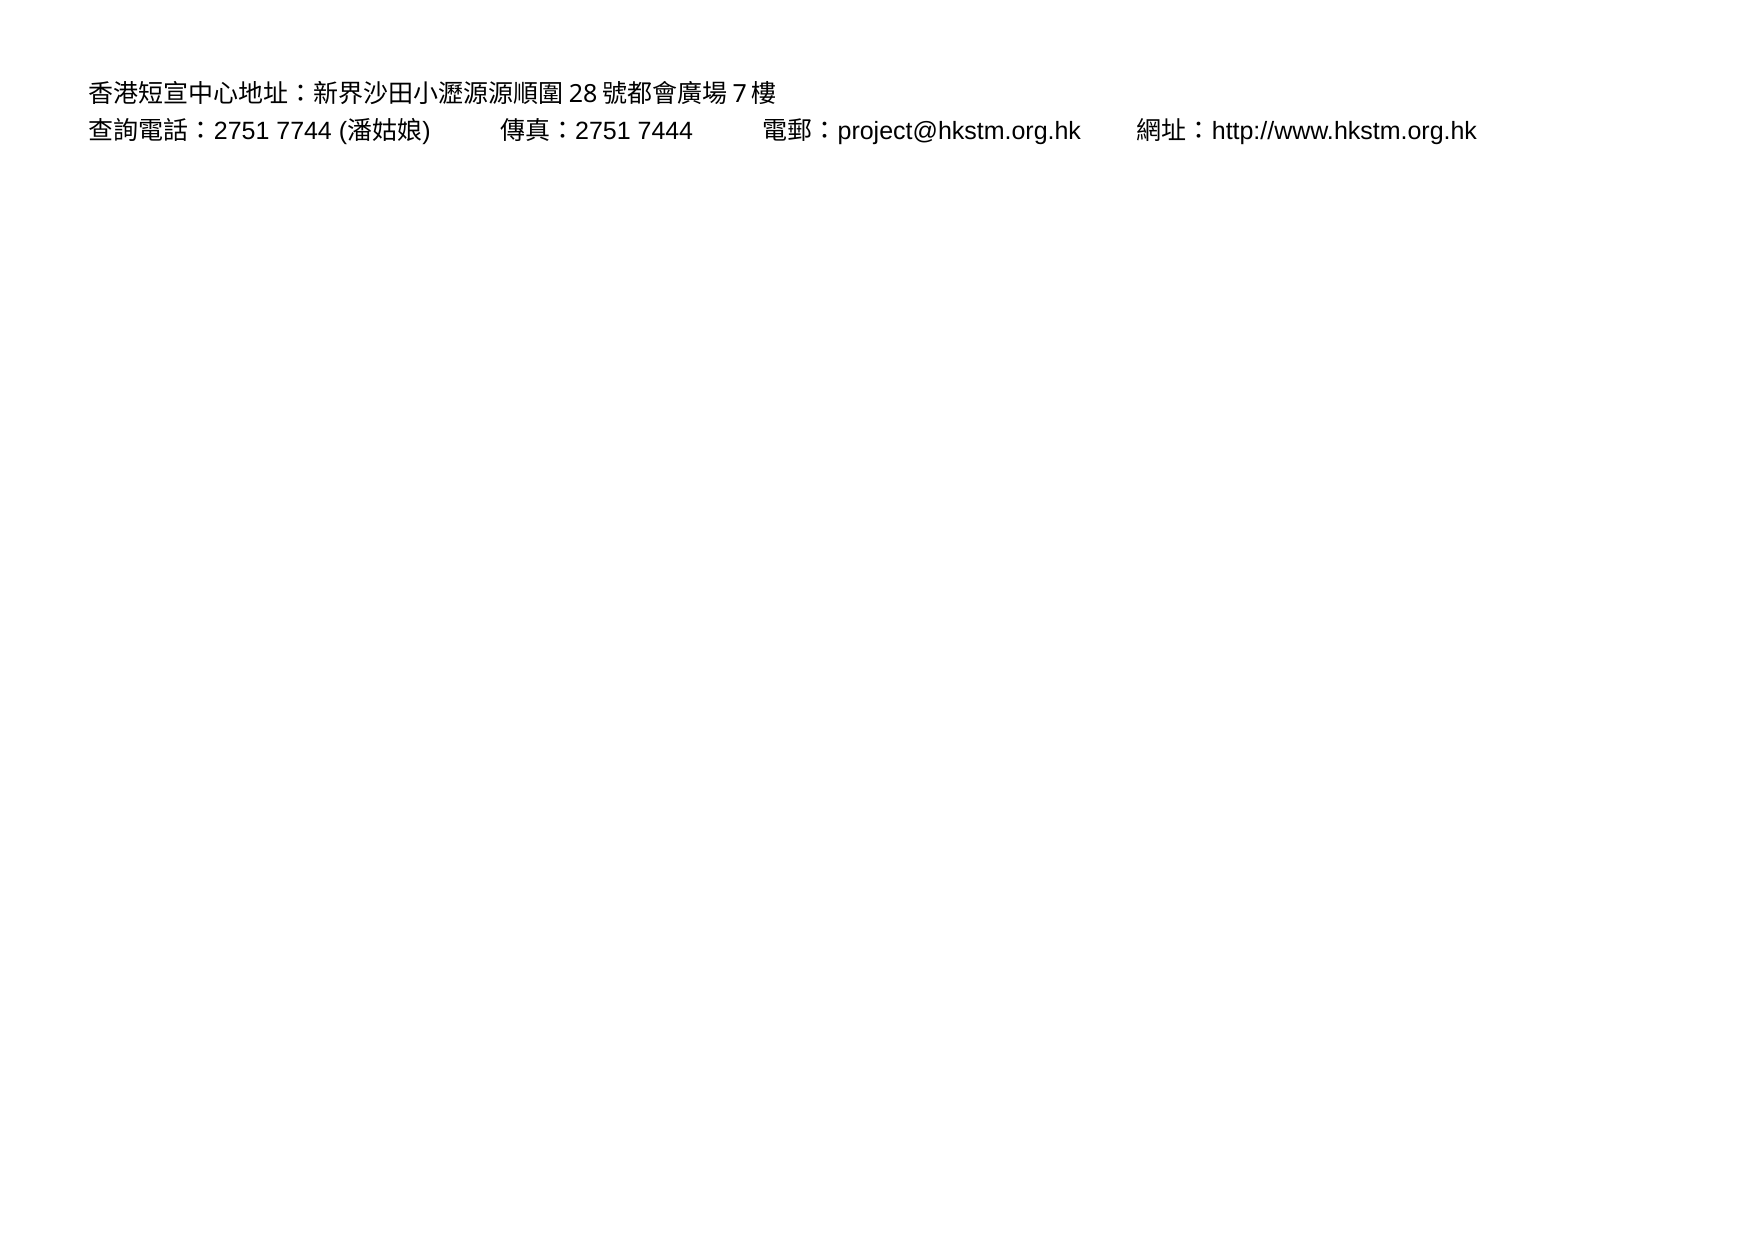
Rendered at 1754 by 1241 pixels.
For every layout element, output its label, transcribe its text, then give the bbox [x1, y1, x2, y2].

text 香港短宣中心地址：新界沙田小瀝源源順圍28號都會廣場7樓 [89, 72, 1713, 110]
text 查詢電話：2751 7744 (潘姑娘) 傳真：2751 7444 電郵：project@hkstm.org.hk 網址：http://www.hkstm.org.hk [89, 110, 1713, 147]
